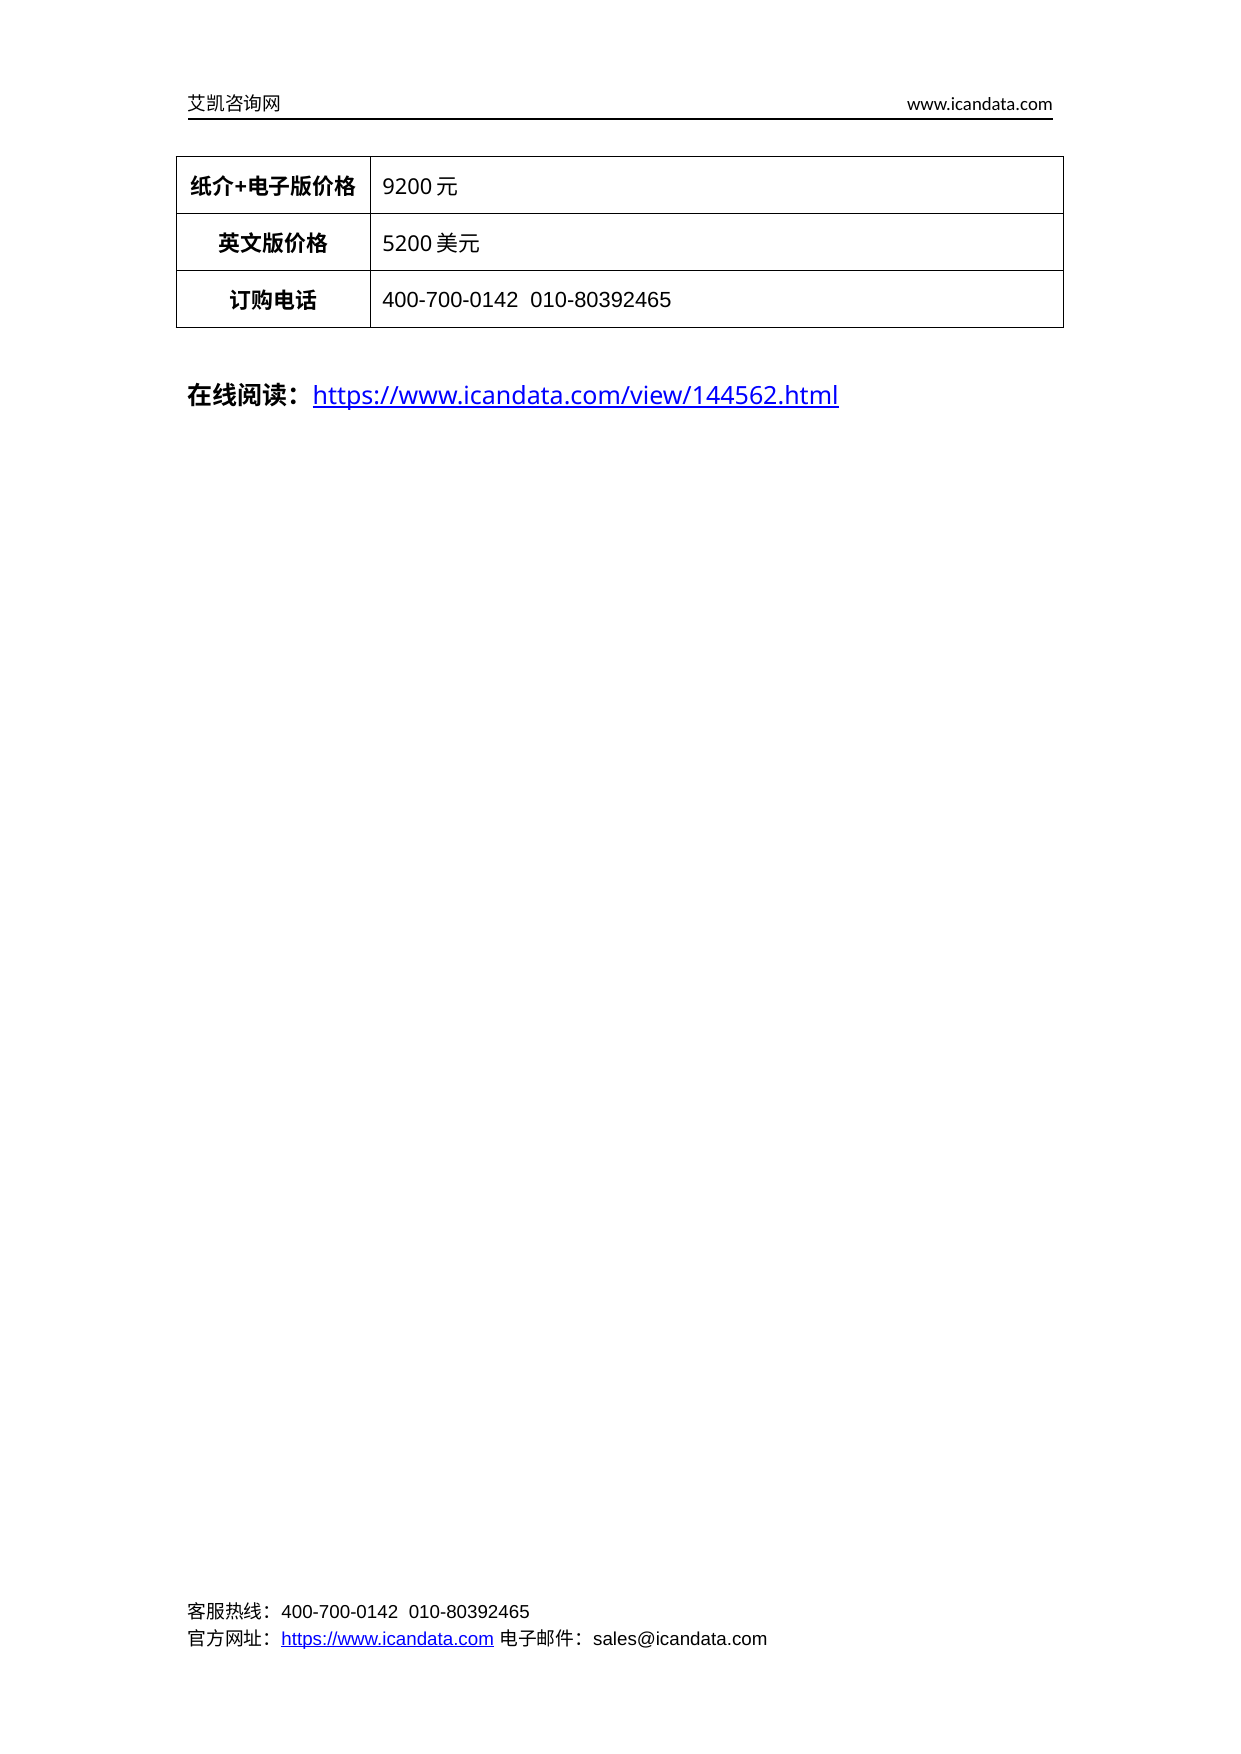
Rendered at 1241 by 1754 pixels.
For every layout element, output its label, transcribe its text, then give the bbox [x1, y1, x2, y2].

table_cell 纸介+电子版价格 [177, 157, 370, 213]
table_cell 英文版价格 [177, 214, 370, 270]
text 在线阅读：https://www.icandata.com/view/144562.html [187, 361, 1053, 426]
table_cell 订购电话 [177, 271, 370, 327]
table_cell 9200元 [371, 157, 1063, 213]
table_cell 5200美元 [371, 214, 1063, 270]
table_cell 400-700-0142 010-80392465 [371, 271, 1063, 327]
